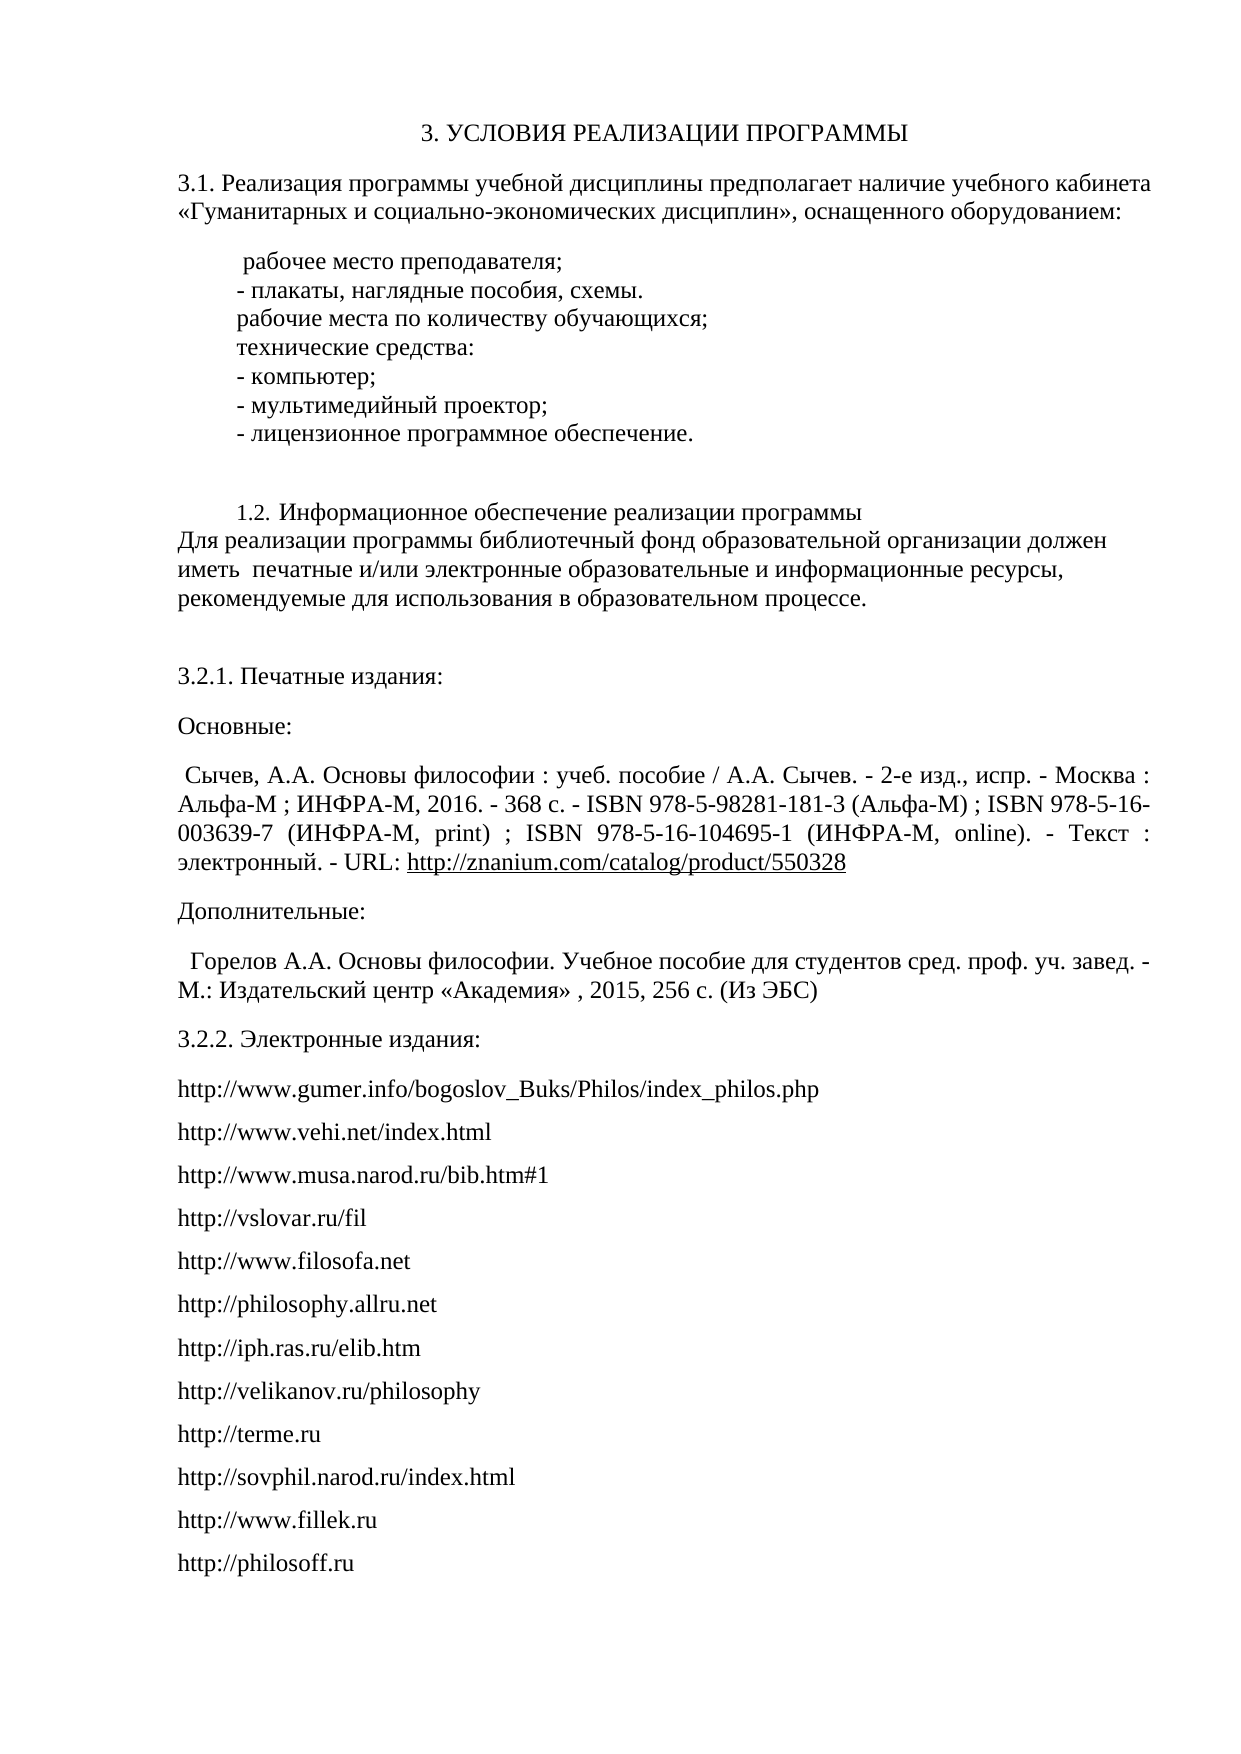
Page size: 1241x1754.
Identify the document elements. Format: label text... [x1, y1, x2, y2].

text 3.2.2. Электронные издания: [177, 1024, 1152, 1053]
text Для реализации программы библиотечный фонд образовательной организации должен иметь печатные и/или электронные образовательные и информационные ресурсы, рекомендуемые для использования в образовательном процессе. [177, 526, 1152, 612]
text http://sovphil.narod.ru/index.html [177, 1462, 1152, 1491]
text http://velikanov.ru/philosophy [177, 1376, 1152, 1404]
text 3.1. Реализация программы учебной дисциплины предполагает наличие учебного кабинета «Гуманитарных и социально-экономических дисциплин», оснащенного оборудованием: [177, 168, 1152, 225]
text http://philosophy.allru.net [177, 1289, 1152, 1318]
text 3.2.1. Печатные издания: [177, 661, 1152, 690]
text Дополнительные: [177, 896, 1152, 925]
text рабочее место преподавателя; [177, 246, 1152, 275]
text http://www.fillek.ru [177, 1505, 1152, 1534]
text http://vslovar.ru/fil [177, 1203, 1152, 1232]
text 3. УСЛОВИЯ РЕАЛИЗАЦИИ ПРОГРАММЫ [177, 118, 1152, 147]
text - плакаты, наглядные пособия, схемы. [177, 275, 1152, 303]
text http://www.filosofa.net [177, 1246, 1152, 1275]
text Основные: [177, 711, 1152, 740]
text технические средства: [177, 332, 1152, 361]
text Горелов А.А. Основы философии. Учебное пособие для студентов сред. проф. уч. завед. - М.: Издательский центр «Академия» , 2015, 256 с. (Из ЭБС) [177, 946, 1152, 1003]
list Информационное обеспечение реализации программы [236, 497, 1152, 526]
text Сычев, А.А. Основы философии : учеб. пособие / А.А. Сычев. - 2-е изд., испр. - Москва : Альфа-М ; ИНФРА-М, 2016. - 368 с. - ISBN 978-5-98281-181-3 (Альфа-М) ; ISBN 978-5-16-003639-7 (ИНФРА-М, print) ; ISBN 978-5-16-104695-1 (ИНФРА-М, online). - Текст : электронный. - URL: http://znanium.com/catalog/product/550328 [177, 761, 1152, 876]
text http://www.gumer.info/bogoslov_Buks/Philos/index_philos.php [177, 1074, 1152, 1103]
text http://terme.ru [177, 1419, 1152, 1448]
text - мультимедийный проектор; [177, 390, 1152, 418]
text http://iph.ras.ru/elib.htm [177, 1333, 1152, 1361]
text рабочие места по количеству обучающихся; [177, 303, 1152, 332]
text http://philosoff.ru [177, 1548, 1152, 1577]
text - лицензионное программное обеспечение. [177, 418, 1152, 447]
text http://www.musa.narod.ru/bib.htm#1 [177, 1160, 1152, 1189]
text http://www.vehi.net/index.html [177, 1117, 1152, 1146]
text - компьютер; [177, 361, 1152, 390]
